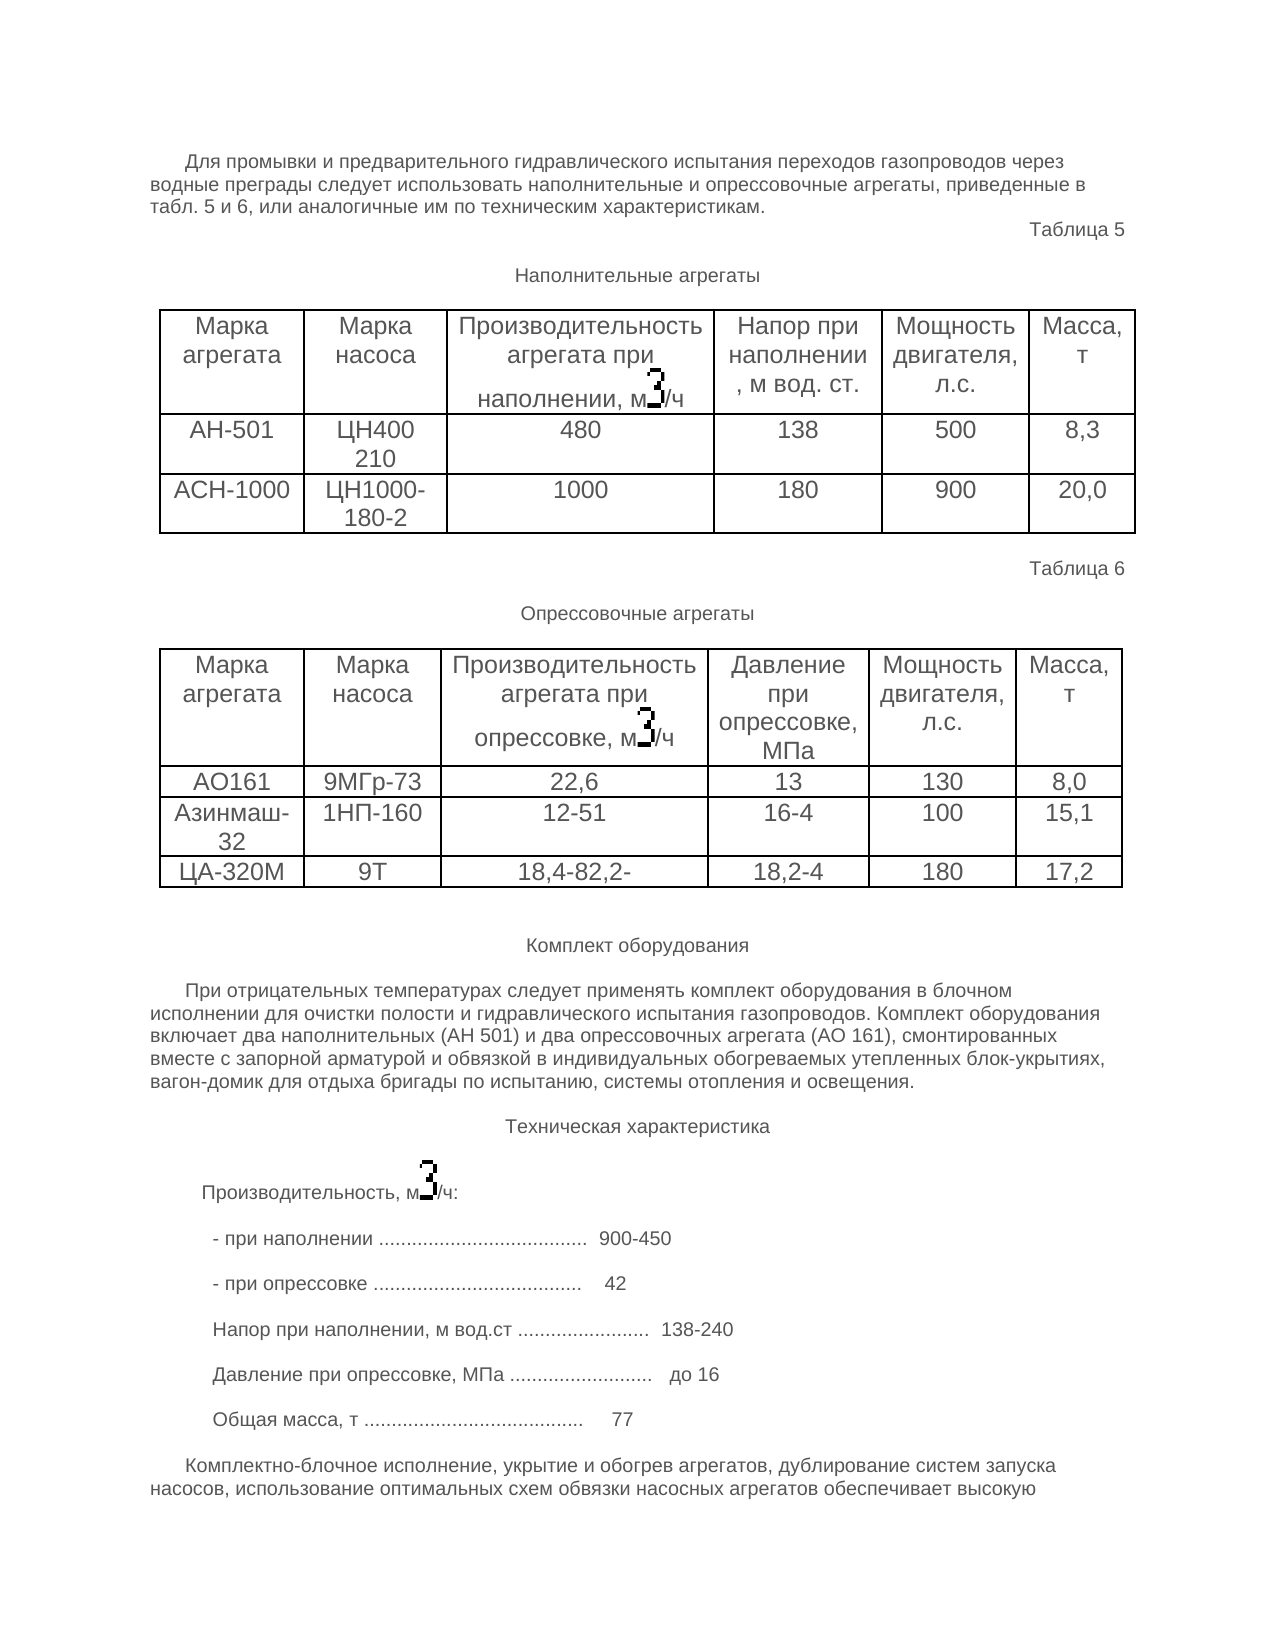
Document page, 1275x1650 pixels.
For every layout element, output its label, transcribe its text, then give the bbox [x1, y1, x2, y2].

table_header Марка агрегата [161, 650, 303, 765]
table_header Марка насоса [305, 311, 446, 413]
table_cell 500 [883, 415, 1028, 472]
text Техническая характеристика [150, 1115, 1125, 1138]
text Напор при наполнении, м вод.ст ........................ 138-240 [150, 1317, 1125, 1340]
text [150, 1454, 1125, 1499]
text Давление при опрессовке, МПа .......................... до 16 [150, 1363, 1125, 1386]
table_header Мощность двигателя, л.с. [870, 650, 1015, 765]
text Таблица 5 [150, 218, 1125, 241]
table_header Напор при наполнении, м вод. ст. [715, 311, 881, 413]
table_cell АН-501 [161, 415, 303, 472]
text - при наполнении ...................................... 900-450 [150, 1227, 1125, 1249]
table_cell 1НП-160 [305, 798, 440, 855]
text Опрессовочные агрегаты [150, 602, 1125, 625]
table_cell 900 [883, 475, 1028, 532]
table_cell 22,6 [442, 767, 707, 796]
table_header Масса, т [1030, 311, 1134, 413]
table_cell 100 [870, 798, 1015, 855]
table_cell 18,2-4 [709, 857, 868, 886]
text Производительность, м/ч: [150, 1161, 1125, 1204]
text Общая масса, т ........................................ 77 [150, 1408, 1125, 1431]
table_cell ЦН400 210 [305, 415, 446, 472]
picture [647, 368, 665, 408]
table_cell 15,1 [1017, 798, 1121, 855]
table_cell 480 [448, 415, 713, 472]
text При отрицательных температурах следует применять комплект оборудования в блочном исполнении для очистки полости и гидравлического испытания газопроводов. Комплект оборудования включает два наполнительных (АН 501) и два опрессовочных агрегата (АО 161), смонтированных вместе с запорной арматурой и обвязкой в индивидуальных обогреваемых утепленных блок-укрытиях, вагон-домик для отдыха бригады по испытанию, системы отопления и освещения. [150, 979, 1125, 1092]
table_cell АСН-1000 [161, 475, 303, 532]
table_cell 9МГр-73 [305, 767, 440, 796]
text Комплект оборудования [150, 933, 1125, 956]
table_cell 20,0 [1030, 475, 1134, 532]
text Таблица 6 [150, 557, 1125, 579]
table_cell 130 [870, 767, 1015, 796]
table_cell 180 [870, 857, 1015, 886]
table_header Давление при опрессовке, МПа [709, 650, 868, 765]
table_cell 16-4 [709, 798, 868, 855]
text - при опрессовке ...................................... 42 [150, 1272, 1125, 1295]
table_cell 17,2 [1017, 857, 1121, 886]
table_cell 12-51 [442, 798, 707, 855]
picture [419, 1160, 437, 1200]
table_header Масса, т [1017, 650, 1121, 765]
table_header Марка агрегата [161, 311, 303, 413]
table_cell 180 [715, 475, 881, 532]
table_cell ЦН1000- 180-2 [305, 475, 446, 532]
table_cell Азинмаш- 32 [161, 798, 303, 855]
table_header Производительность агрегата при наполнении, м/ч [448, 311, 713, 413]
table_cell 1000 [448, 475, 713, 532]
table_cell 13 [709, 767, 868, 796]
table_cell ЦА-320М [161, 857, 303, 886]
table_header Марка насоса [305, 650, 440, 765]
table_cell 9Т [305, 857, 440, 886]
table_cell 18,4-82,2- [442, 857, 707, 886]
picture [637, 707, 655, 747]
table_cell 138 [715, 415, 881, 472]
text Наполнительные агрегаты [150, 263, 1125, 286]
text Для промывки и предварительного гидравлического испытания переходов газопроводов через водные преграды следует использовать наполнительные и опрессовочные агрегаты, приведенные в табл. 5 и 6, или аналогичные им по техническим характеристикам. [150, 150, 1125, 218]
table_cell 8,0 [1017, 767, 1121, 796]
table_header Мощность двигателя, л.с. [883, 311, 1028, 413]
table_cell 8,3 [1030, 415, 1134, 472]
table_cell АО161 [161, 767, 303, 796]
table_header Производительность агрегата при опрессовке, м/ч [442, 650, 707, 765]
